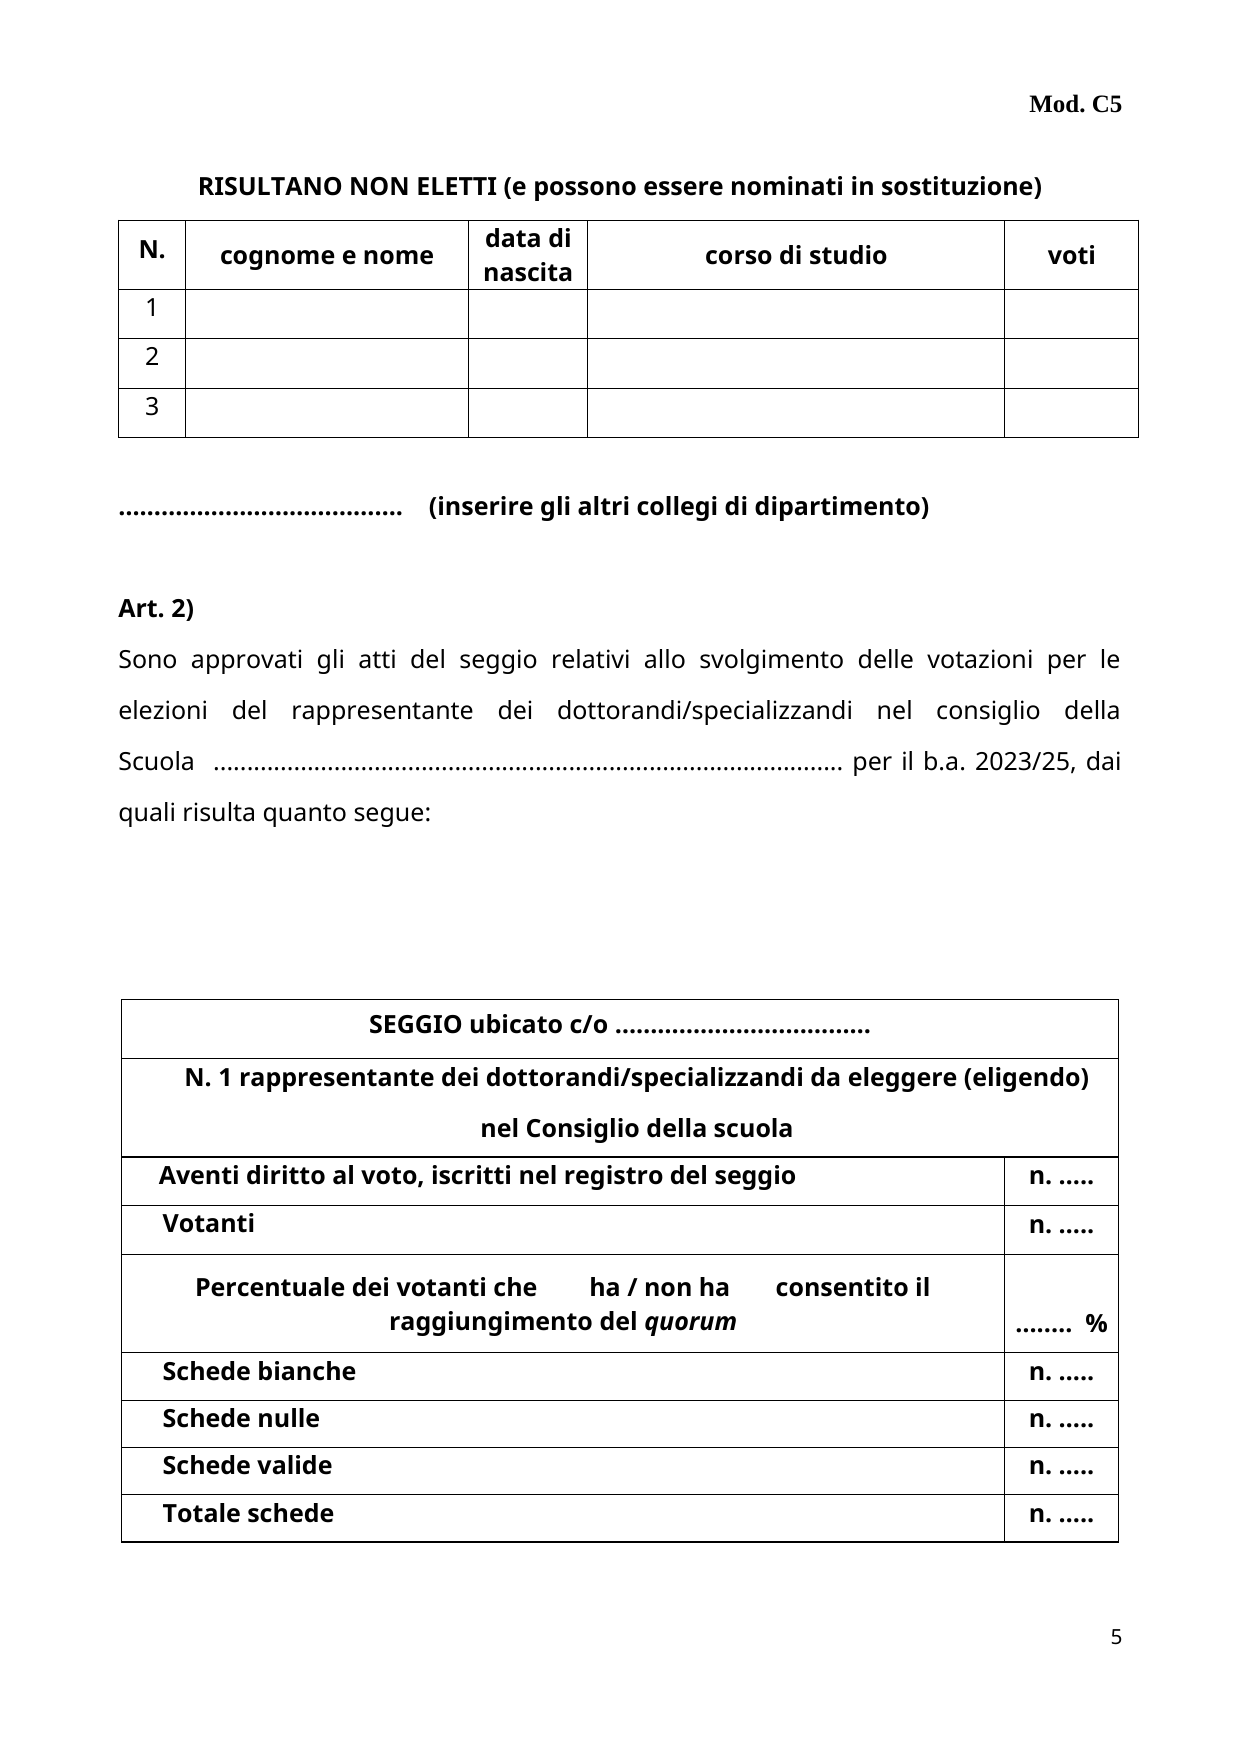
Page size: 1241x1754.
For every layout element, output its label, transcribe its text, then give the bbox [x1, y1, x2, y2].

table_cell Totale schede [122, 1495, 1004, 1541]
table_cell Aventi diritto al voto, iscritti nel registro del seggio [122, 1158, 1004, 1205]
table_cell [469, 389, 587, 437]
table_header corso di studio [588, 221, 1004, 289]
text …………………………………. (inserire gli altri collegi di dipartimento) [118, 489, 1122, 523]
text Art. 2) [118, 591, 1122, 625]
table_cell n. ….. [1005, 1448, 1118, 1494]
table_cell …..… % [1005, 1255, 1118, 1352]
table_cell 3 [119, 389, 185, 437]
table_cell [588, 389, 1004, 437]
table_cell n. ….. [1005, 1158, 1118, 1205]
table_cell Votanti [122, 1206, 1004, 1254]
text Sono approvati gli atti del seggio relativi allo svolgimento delle votazioni per le elezioni del rappresentante dei dottorandi/specializzandi nel consiglio della Scuola .............................................................................................. per il b.a. 2023/25, dai quali risulta quanto segue: [118, 642, 1122, 829]
table_cell [588, 290, 1004, 338]
table_header SEGGIO ubicato c/o ……………………………… [122, 1000, 1118, 1058]
table_cell [186, 290, 468, 338]
table_cell n. ….. [1005, 1495, 1118, 1541]
table_cell [469, 290, 587, 338]
table_cell [588, 339, 1004, 387]
table_cell Percentuale dei votanti che ha / non ha consentito il raggiungimento del quorum [122, 1255, 1004, 1352]
table_cell n. ….. [1005, 1206, 1118, 1254]
table_cell [1005, 339, 1138, 387]
table_cell 1 [119, 290, 185, 338]
table_cell [1005, 290, 1138, 338]
table_cell Schede bianche [122, 1353, 1004, 1399]
table_header N. [119, 221, 185, 289]
table_cell Schede valide [122, 1448, 1004, 1494]
table_cell 2 [119, 339, 185, 387]
table_cell [469, 339, 587, 387]
text RISULTANO NON ELETTI (e possono essere nominati in sostituzione) [118, 168, 1122, 202]
table_header cognome e nome [186, 221, 468, 289]
table_cell [186, 389, 468, 437]
table_cell [1005, 389, 1138, 437]
table_cell n. ….. [1005, 1353, 1118, 1399]
table_cell n. ….. [1005, 1401, 1118, 1447]
table_cell [186, 339, 468, 387]
table_cell N. 1 rappresentante dei dottorandi/specializzandi da eleggere (eligendo) nel Consiglio della scuola [122, 1059, 1118, 1156]
table_header voti [1005, 221, 1138, 289]
table_cell Schede nulle [122, 1401, 1004, 1447]
table_header data di nascita [469, 221, 587, 289]
